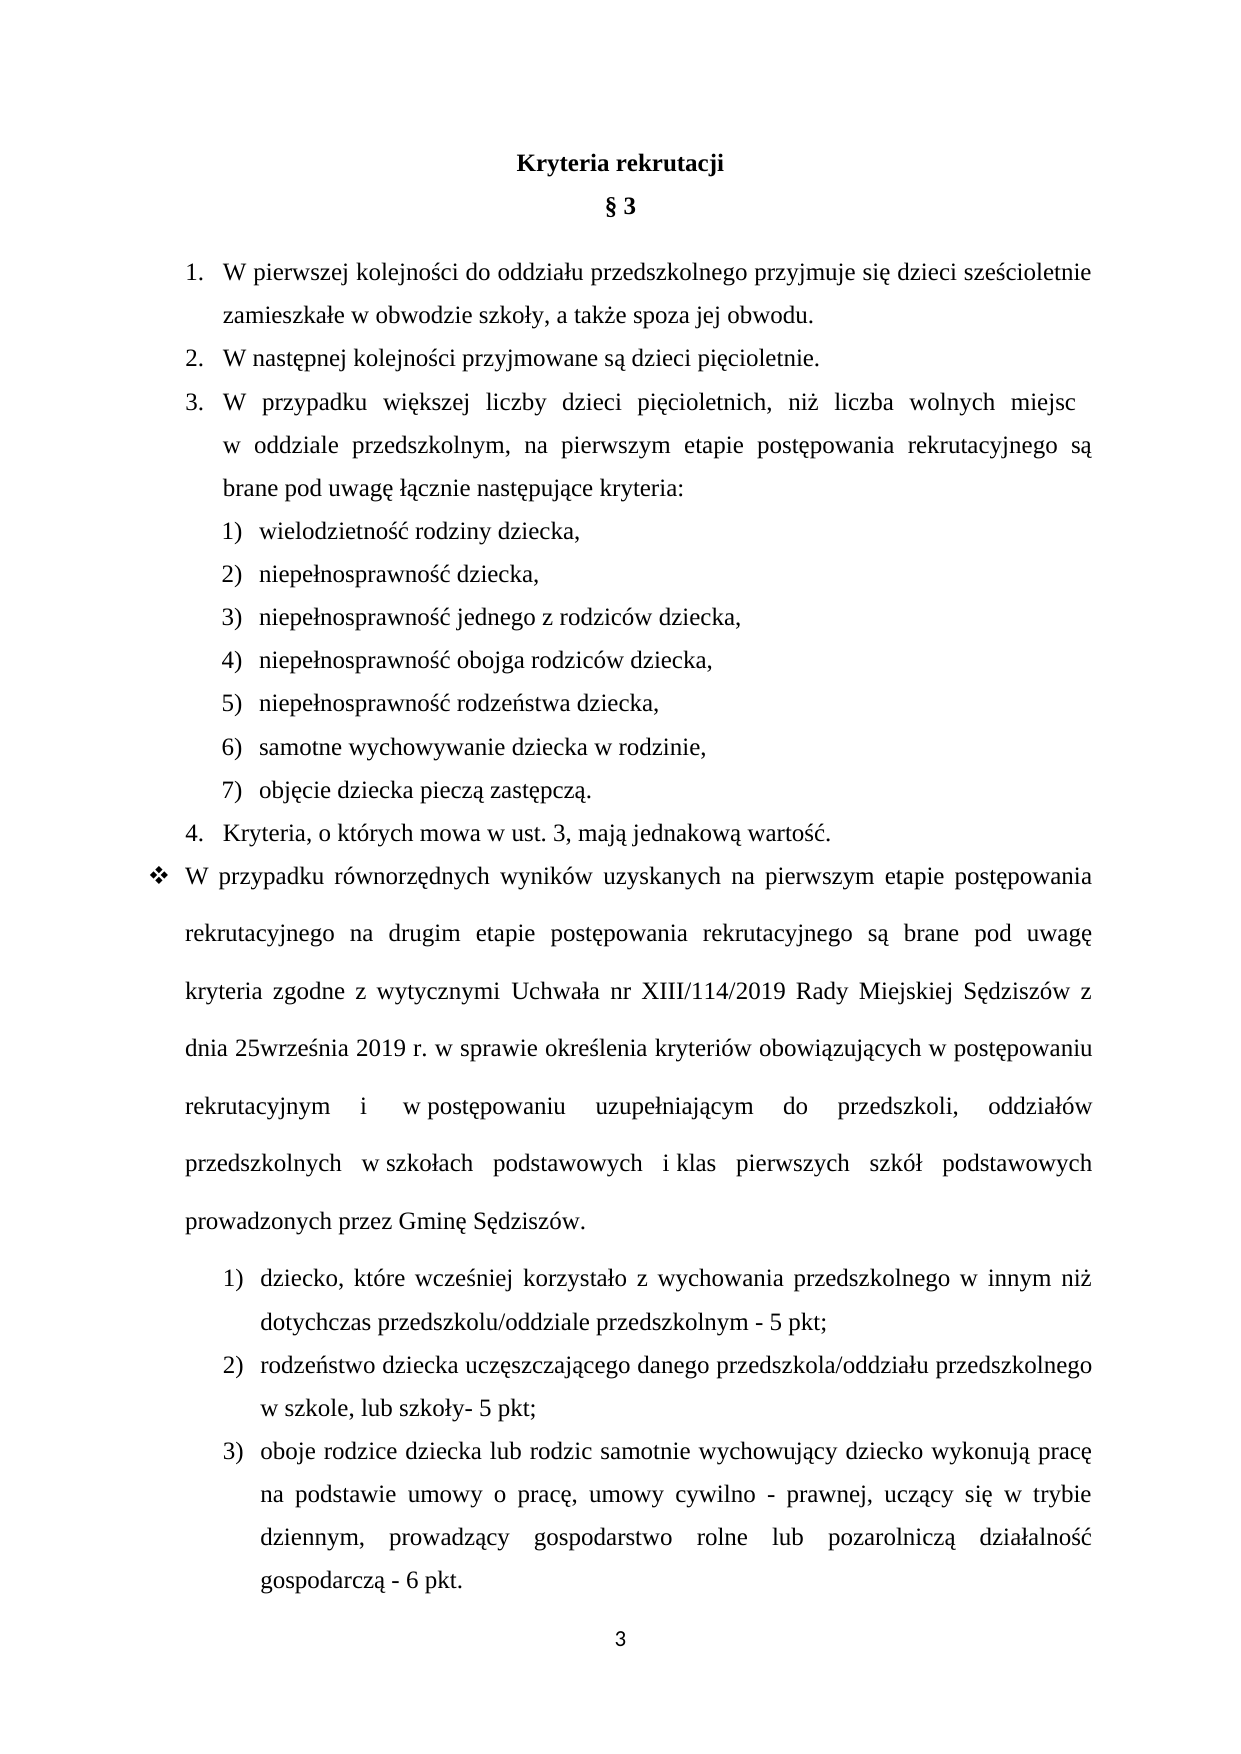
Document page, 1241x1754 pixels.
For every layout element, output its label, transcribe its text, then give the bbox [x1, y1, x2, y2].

list objęcie dziecka pieczą zastępczą. [221, 775, 1093, 803]
list Kryteria, o których mowa w ust. 3, mają jednakową wartość. [185, 818, 1093, 847]
list W przypadku równorzędnych wyników uzyskanych na pierwszym etapie postępowania rekrutacyjnego na drugim etapie postępowania rekrutacyjnego są brane pod uwagę kryteria zgodne z wytycznymi Uchwała nr XIII/114/2019 Rady Miejskiej Sędziszów z dnia 25września 2019 r. w sprawie określenia kryteriów obowiązujących w postępowaniu rekrutacyjnym i w postępowaniu uzupełniającym do przedszkoli, oddziałów przedszkolnych w szkołach podstawowych i klas pierwszych szkół podstawowych prowadzonych przez Gminę Sędziszów. [148, 861, 1093, 1235]
list W następnej kolejności przyjmowane są dzieci pięcioletnie. [185, 343, 1093, 372]
list niepełnosprawność dziecka, [221, 559, 1093, 588]
list W przypadku większej liczby dzieci pięcioletnich, niż liczba wolnych miejsc w oddziale przedszkolnym, na pierwszym etapie postępowania rekrutacyjnego są brane pod uwagę łącznie następujące kryteria: [185, 387, 1093, 502]
list niepełnosprawność obojga rodziców dziecka, [221, 645, 1093, 674]
list wielodzietność rodziny dziecka, [221, 516, 1093, 545]
list rodzeństwo dziecka uczęszczającego danego przedszkola/oddziału przedszkolnego w szkole, lub szkoły- 5 pkt; [223, 1350, 1093, 1422]
list niepełnosprawność jednego z rodziców dziecka, [221, 602, 1093, 631]
list niepełnosprawność rodzeństwa dziecka, [221, 688, 1093, 717]
list samotne wychowywanie dziecka w rodzinie, [221, 732, 1093, 760]
list dziecko, które wcześniej korzystało z wychowania przedszkolnego w innym niż dotychczas przedszkolu/oddziale przedszkolnym - 5 pkt; [223, 1263, 1093, 1335]
text Kryteria rekrutacji § 3 [148, 148, 1093, 219]
list W pierwszej kolejności do oddziału przedszkolnego przyjmuje się dzieci sześcioletnie zamieszkałe w obwodzie szkoły, a także spoza jej obwodu. [185, 257, 1093, 329]
list oboje rodzice dziecka lub rodzic samotnie wychowujący dziecko wykonują pracę na podstawie umowy o pracę, umowy cywilno - prawnej, uczący się w trybie dziennym, prowadzący gospodarstwo rolne lub pozarolniczą działalność gospodarczą - 6 pkt. [223, 1436, 1093, 1594]
